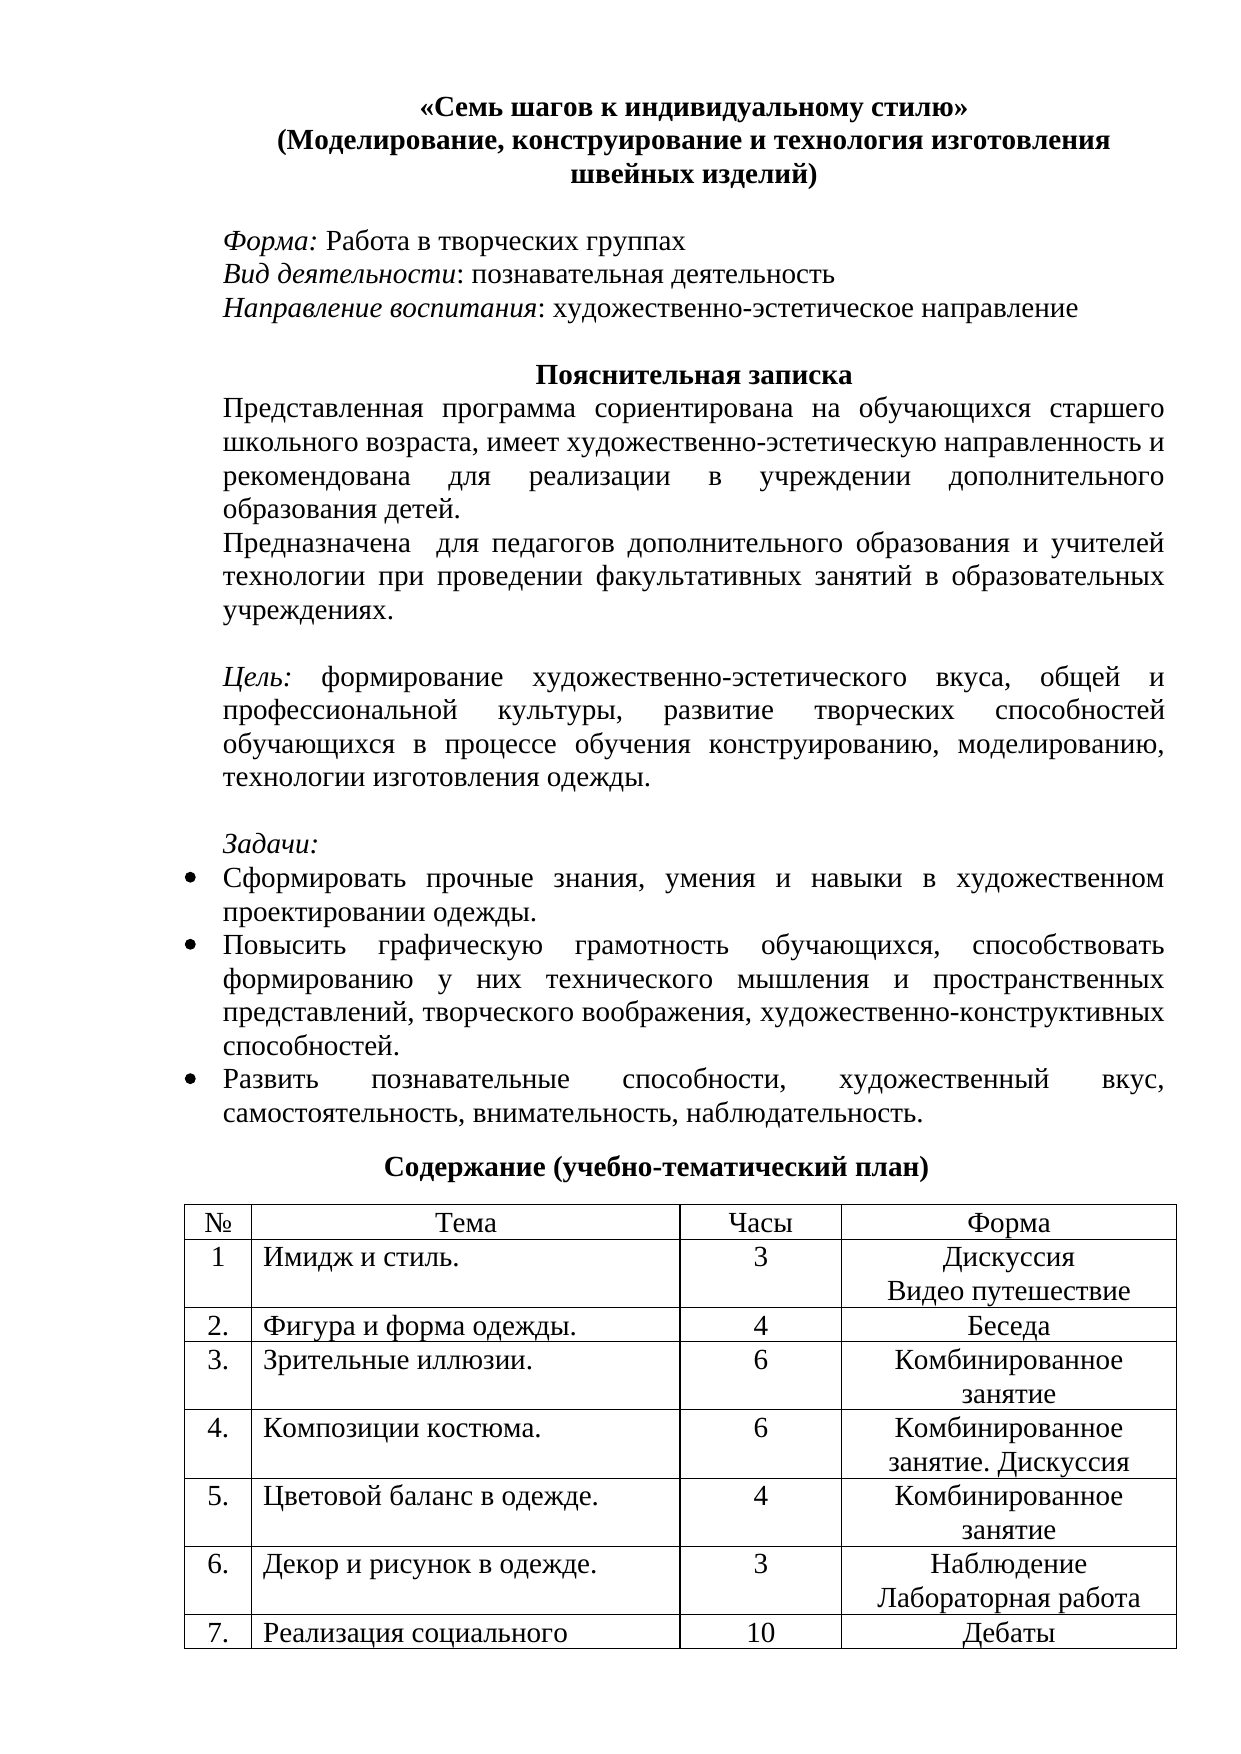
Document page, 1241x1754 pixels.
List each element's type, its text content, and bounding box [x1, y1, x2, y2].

table_cell 6 [681, 1342, 841, 1409]
table_cell 3. [185, 1342, 251, 1409]
list Цель: формирование художественно-эстетического вкуса, общей и профессиональной культуры, развитие творческих способностей обучающихся в процессе обучения конструированию, моделированию, технологии изготовления одежды. [223, 659, 1165, 793]
table_cell Декор и рисунок в одежде. [252, 1547, 679, 1614]
table_cell Наблюдение Лабораторная работа [842, 1547, 1176, 1614]
table_cell 1 [185, 1240, 251, 1307]
table_cell 5. [185, 1479, 251, 1546]
table_cell Цветовой баланс в одежде. [252, 1479, 679, 1546]
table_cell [252, 1615, 679, 1648]
table_cell Зрительные иллюзии. [252, 1342, 679, 1409]
list Предназначена для педагогов дополнительного образования и учителей технологии при проведении факультативных занятий в образовательных учреждениях. [223, 525, 1165, 625]
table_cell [842, 1615, 1176, 1648]
table_cell 7. [185, 1615, 251, 1648]
list «Семь шагов к индивидуальному стилю» [223, 89, 1165, 122]
table_cell Фигура и форма одежды. [252, 1308, 679, 1341]
table_cell 4 [681, 1308, 841, 1341]
list Форма: Работа в творческих группах [223, 223, 1165, 256]
table_cell 6. [185, 1547, 251, 1614]
table_cell 4. [185, 1410, 251, 1477]
table_cell Беседа [842, 1308, 1176, 1341]
table_header № [185, 1205, 251, 1238]
table_cell Комбинированное занятие. Дискуссия [842, 1410, 1176, 1477]
list Развить познавательные способности, художественный вкус, самостоятельность, внимательность, наблюдательность. [185, 1062, 1165, 1129]
text Содержание (учебно-тематический план) [148, 1149, 1165, 1183]
table_cell 6 [681, 1410, 841, 1477]
table_header Тема [252, 1205, 679, 1238]
table_cell 4 [681, 1479, 841, 1546]
list Пояснительная записка [223, 357, 1165, 391]
table_cell Композиции костюма. [252, 1410, 679, 1477]
table_header Форма [842, 1205, 1176, 1238]
table_cell Имидж и стиль. [252, 1240, 679, 1307]
list Задачи: [223, 827, 1165, 860]
table_cell 3 [681, 1240, 841, 1307]
list швейных изделий) [223, 156, 1165, 189]
list Вид деятельности: познавательная деятельность [223, 256, 1165, 290]
table_cell 10 [681, 1615, 841, 1648]
list Сформировать прочные знания, умения и навыки в художественном проектировании одежды. [185, 860, 1165, 927]
table_cell 3 [681, 1547, 841, 1614]
table_cell Комбинированное занятие [842, 1342, 1176, 1409]
list (Моделирование, конструирование и технология изготовления [223, 122, 1165, 156]
list Представленная программа сориентирована на обучающихся старшего школьного возраста, имеет художественно-эстетическую направленность и рекомендована для реализации в учреждении дополнительного образования детей. [223, 391, 1165, 525]
list Повысить графическую грамотность обучающихся, способствовать формированию у них технического мышления и пространственных представлений, творческого воображения, художественно-конструктивных способностей. [185, 927, 1165, 1062]
table_cell 2. [185, 1308, 251, 1341]
list Направление воспитания: художественно-эстетическое направление [223, 290, 1165, 323]
table_cell Дискуссия Видео путешествие [842, 1240, 1176, 1307]
table_cell Комбинированное занятие [842, 1479, 1176, 1546]
table_header Часы [681, 1205, 841, 1238]
